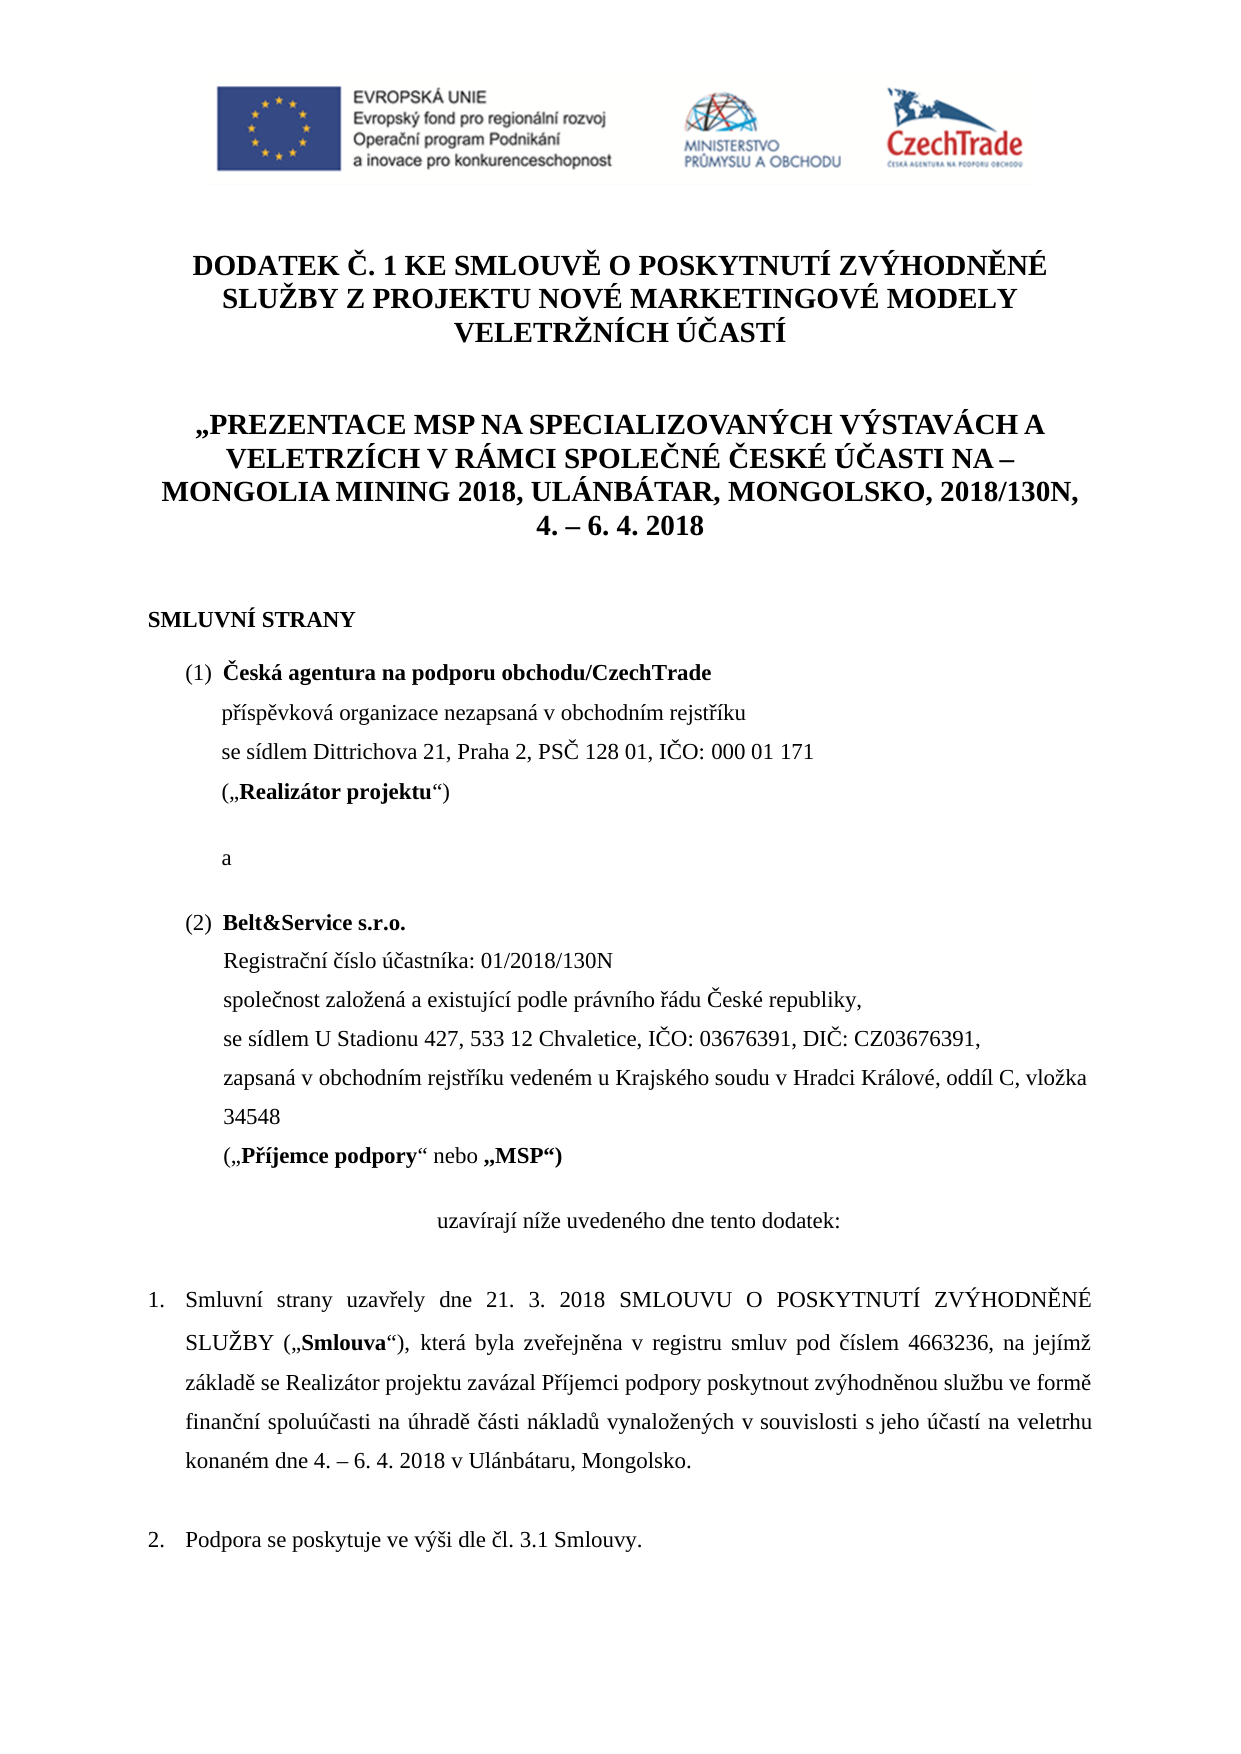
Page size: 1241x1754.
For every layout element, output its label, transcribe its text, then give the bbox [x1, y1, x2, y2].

text zapsaná v obchodním rejstříku vedeném u Krajského soudu v Hradci Králové, oddíl C, vložka [206, 1064, 1093, 1091]
text Registrační číslo účastníka: 01/2018/130N [206, 948, 1093, 974]
list Česká agentura na podporu obchodu/CzechTrade [185, 659, 1093, 686]
text a [148, 843, 1093, 870]
text se sídlem Dittrichova 21, Praha 2, PSČ 128 01, IČO: 000 01 171 [148, 738, 1093, 764]
list uzavírají níže uvedeného dne tento dodatek: [185, 1207, 1093, 1233]
picture [205, 73, 1035, 186]
text společnost založená a existující podle právního řádu České republiky, [206, 986, 1093, 1013]
text DODATEK Č. 1 KE SMLOUVĚ O POSKYTNUTÍ ZVÝHODNĚNÉ SLUŽBY Z PROJEKTU NOVÉ MARKETINGOVÉ MODELY VELETRŽNÍCH ÚČASTÍ [148, 248, 1093, 349]
text příspěvková organizace nezapsaná v obchodním rejstříku [148, 699, 1093, 725]
text („Realizátor projektu“) [148, 778, 1093, 804]
text SMLUVNÍ STRANY [148, 607, 1093, 633]
text 34548 [206, 1103, 1093, 1129]
title „PREZENTACE MSP NA SPECIALIZOVANÝCH VÝSTAVÁCH A VELETRZÍCH V RÁMCI SPOLEČNÉ ČESKÉ ÚČASTI NA – MONGOLIA MINING 2018, Ulánbátar, Mongolsko, 2018/130N, 4. – 6. 4. 2018 [148, 407, 1093, 541]
list Podpora se poskytuje ve výši dle čl. 3.1 Smlouvy. [148, 1527, 1093, 1553]
list Smluvní strany uzavřely dne 21. 3. 2018 SMLOUVU O POSKYTNUTÍ ZVÝHODNĚNÉ SLUŽBY („Smlouva“), která byla zveřejněna v registru smluv pod číslem 4663236, na jejímž základě se Realizátor projektu zavázal Příjemci podpory poskytnout zvýhodněnou službu ve formě finanční spoluúčasti na úhradě části nákladů vynaložených v souvislosti s jeho účastí na veletrhu konaném dne 4. – 6. 4. 2018 v Ulánbátaru, Mongolsko. [148, 1286, 1093, 1474]
list Belt&Service s.r.o. [185, 909, 1093, 935]
text („Příjemce podpory“ nebo ,,MSP“) [206, 1142, 1093, 1168]
text se sídlem U Stadionu 427, 533 12 Chvaletice, IČO: 03676391, DIČ: CZ03676391, [206, 1025, 1093, 1052]
